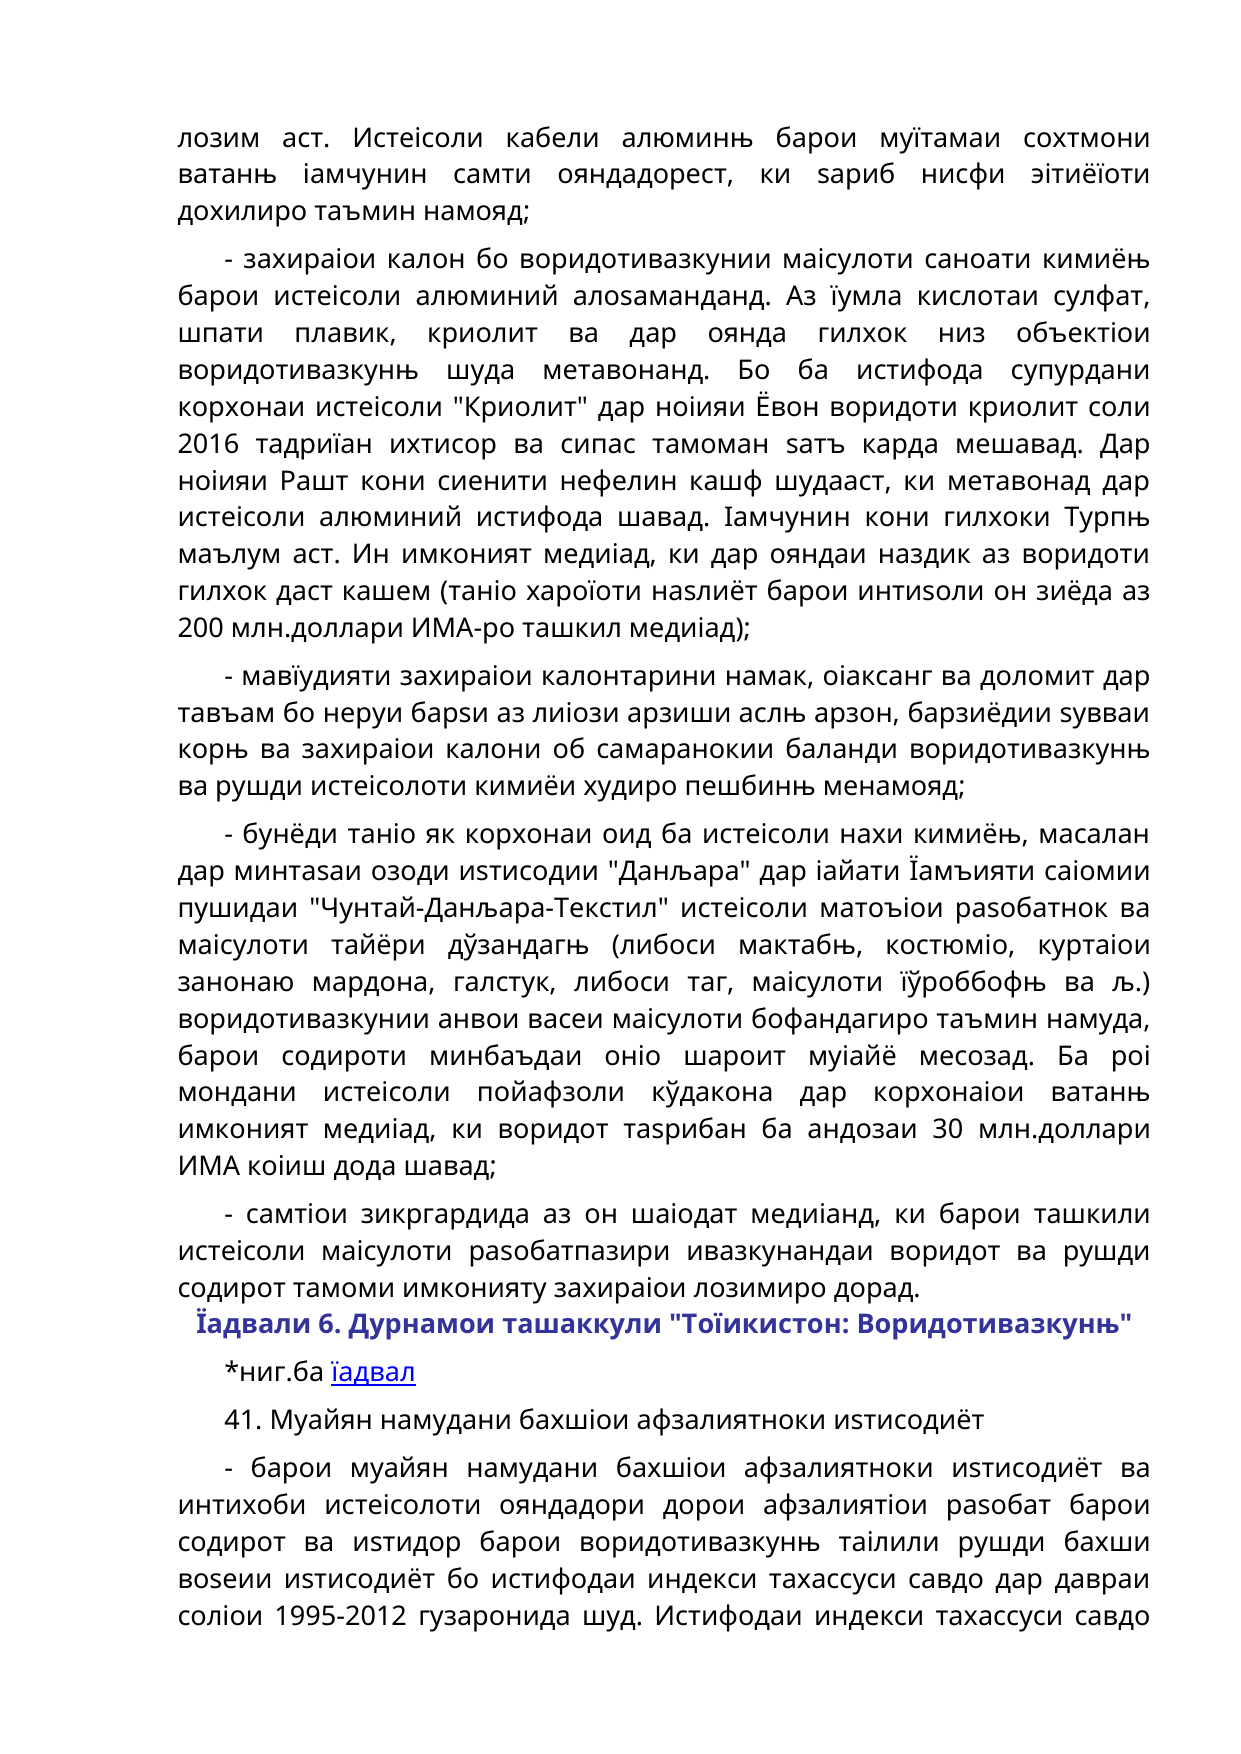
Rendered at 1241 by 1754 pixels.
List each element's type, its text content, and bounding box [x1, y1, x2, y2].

text *ниг.ба їадвал [177, 1353, 1152, 1390]
text - бунёди таніо як корхонаи оид ба истеісоли нахи кимиёњ, масалан дар минтаѕаи озоди иѕтисодии "Данљара" дар іайати Їамъияти саіомии пушидаи "Чунтай-Данљара-Текстил" истеісоли матоъіои раѕобатнок ва маісулоти тайёри дўзандагњ (либоси мактабњ, костюміо, куртаіои занонаю мардона, галстук, либоси таг, маісулоти їўроббофњ ва љ.) воридотивазкунии анвои васеи маісулоти бофандагиро таъмин намуда, барои содироти минбаъдаи оніо шароит муіайё месозад. Ба роі мондани истеісоли пойафзоли кўдакона дар корхонаіои ватанњ имконият медиіад, ки воридот таѕрибан ба андозаи 30 млн.доллари ИМА коіиш дода шавад; [177, 815, 1152, 1183]
text - мавїудияти захираіои калонтарини намак, оіаксанг ва доломит дар тавъам бо неруи барѕи аз лиіози арзиши аслњ арзон, барзиёдии ѕувваи корњ ва захираіои калони об самаранокии баланди воридотивазкунњ ва рушди истеісолоти кимиёи худиро пешбинњ менамояд; [177, 656, 1152, 804]
text Їадвали 6. Дурнамои ташаккули "Тоїикистон: Воридотивазкунњ" [177, 1305, 1152, 1342]
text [177, 118, 1152, 229]
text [177, 1448, 1152, 1633]
text - захираіои калон бо воридотивазкунии маісулоти саноати кимиёњ барои истеісоли алюминий алоѕаманданд. Аз їумла кислотаи сулфат, шпати плавик, криолит ва дар оянда гилхок низ объектіои воридотивазкунњ шуда метавонанд. Бо ба истифода супурдани корхонаи истеісоли "Криолит" дар ноіияи Ёвон воридоти криолит соли 2016 тадриїан ихтисор ва сипас тамоман ѕатъ карда мешавад. Дар ноіияи Рашт кони сиенити нефелин кашф шудааст, ки метавонад дар истеісоли алюминий истифода шавад. Іамчунин кони гилхоки Турпњ маълум аст. Ин имконият медиіад, ки дар ояндаи наздик аз воридоти гилхок даст кашем (таніо хароїоти наѕлиёт барои интиѕоли он зиёда аз 200 млн.доллари ИМА-ро ташкил медиіад); [177, 240, 1152, 645]
text - самтіои зикргардида аз он шаіодат медиіанд, ки барои ташкили истеісоли маісулоти раѕобатпазири ивазкунандаи воридот ва рушди содирот тамоми имконияту захираіои лозимиро дорад. [177, 1194, 1152, 1305]
text 41. Муайян намудани бахшіои афзалиятноки иѕтисодиёт [177, 1401, 1152, 1437]
